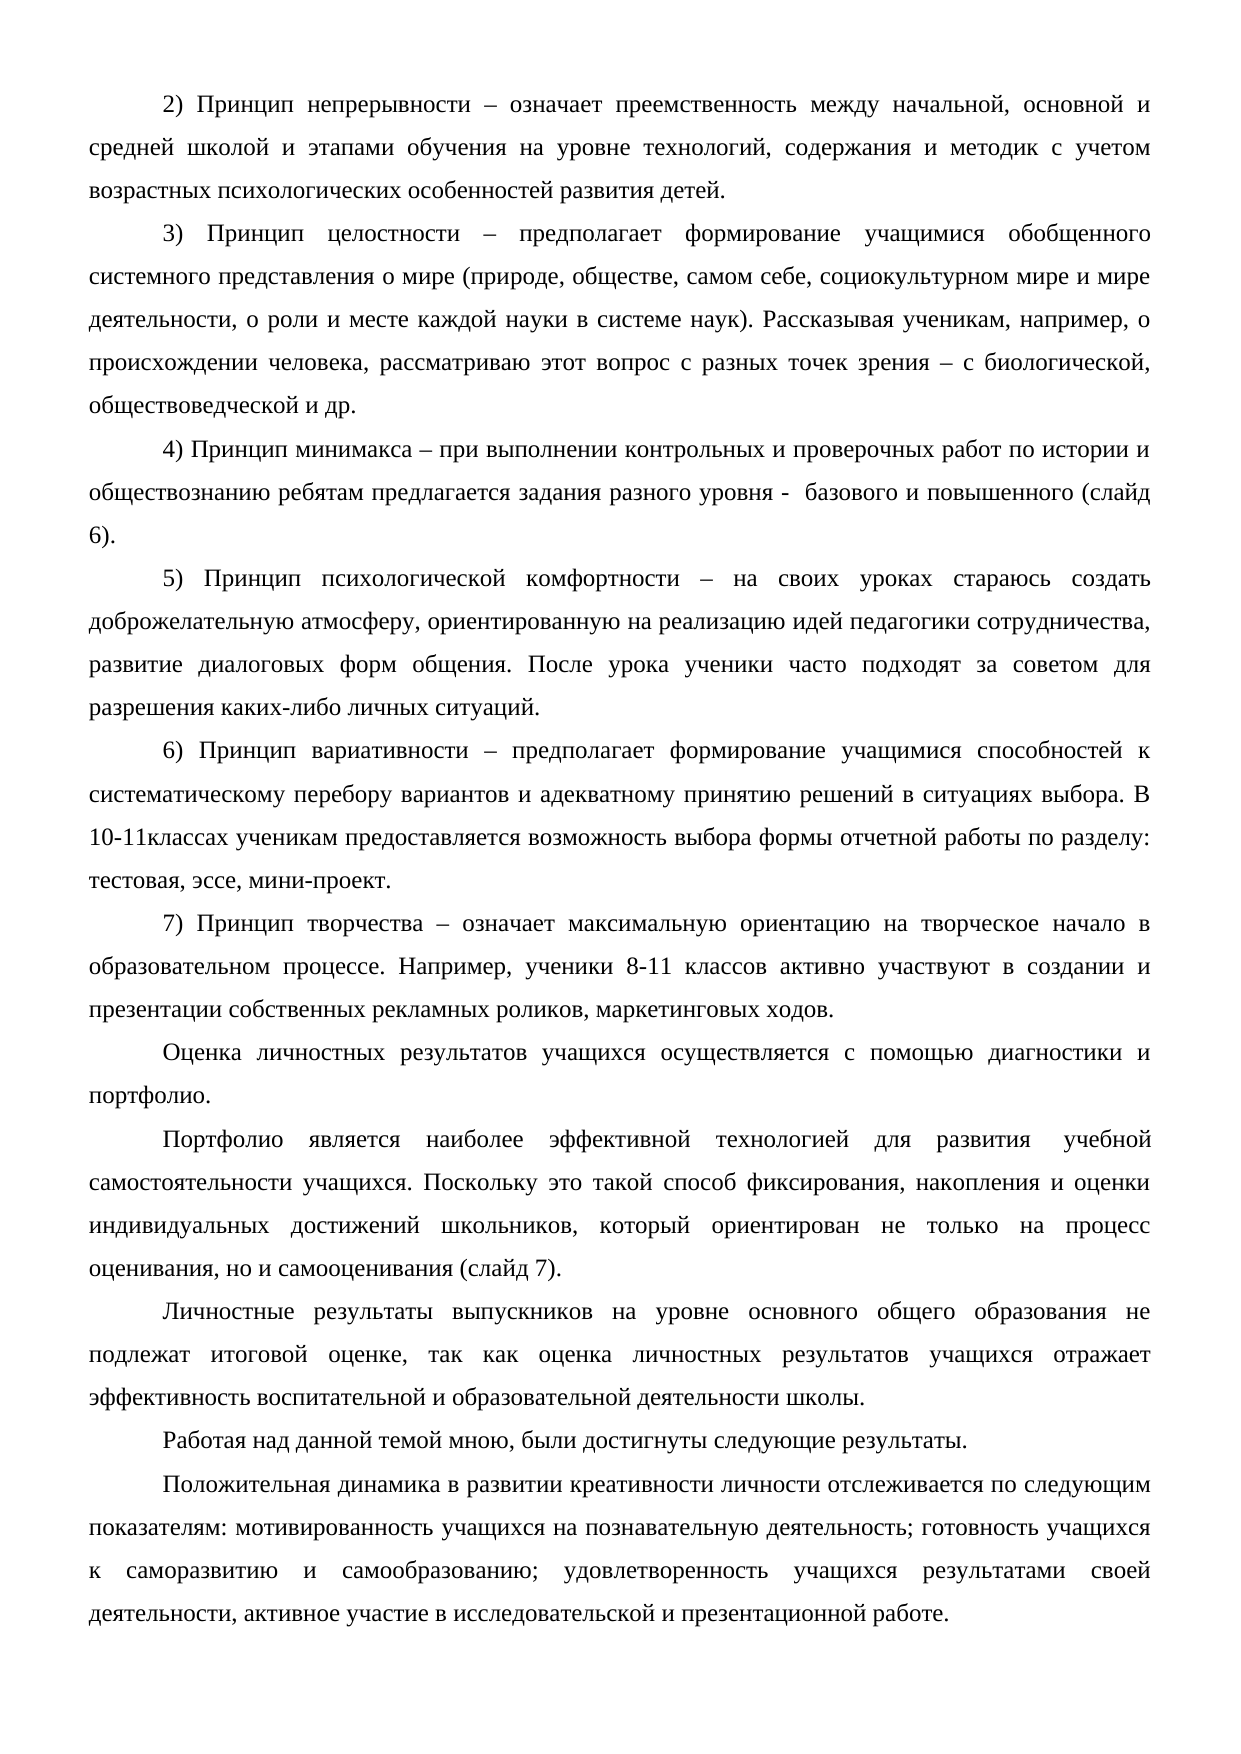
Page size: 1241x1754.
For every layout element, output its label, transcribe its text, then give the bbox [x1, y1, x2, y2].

text 2) Принцип непрерывности – означает преемственность между начальной, основной и средней школой и этапами обучения на уровне технологий, содержания и методик с учетом возрастных психологических особенностей развития детей. [89, 89, 1152, 204]
text Оценка личностных результатов учащихся осуществляется с помощью диагностики и портфолио. [89, 1037, 1152, 1109]
text 7) Принцип творчества – означает максимальную ориентацию на творческое начало в образовательном процессе. Например, ученики 8-11 классов активно участвуют в создании и презентации собственных рекламных роликов, маркетинговых ходов. [89, 908, 1152, 1023]
text 6) Принцип вариативности – предполагает формирование учащимися способностей к систематическому перебору вариантов и адекватному принятию решений в ситуациях выбора. В 10-11классах ученикам предоставляется возможность выбора формы отчетной работы по разделу: тестовая, эссе, мини-проект. [89, 736, 1152, 894]
text Личностные результаты выпускников на уровне основного общего образования не подлежат итоговой оценке, так как оценка личностных результатов учащихся отражает эффективность воспитательной и образовательной деятельности школы. [89, 1296, 1152, 1411]
text 4) Принцип минимакса – при выполнении контрольных и проверочных работ по истории и обществознанию ребятам предлагается задания разного уровня - базового и повышенного (слайд 6). [89, 434, 1152, 549]
text Портфолио является наиболее эффективной технологией для развития учебной самостоятельности учащихся. Поскольку это такой способ фиксирования, накопления и оценки индивидуальных достижений школьников, который ориентирован не только на процесс оценивания, но и самооценивания (слайд 7). [89, 1124, 1152, 1282]
text Положительная динамика в развитии креативности личности отслеживается по следующим показателям: мотивированность учащихся на познавательную деятельность; готовность учащихся к саморазвитию и самообразованию; удовлетворенность учащихся результатами своей деятельности, активное участие в исследовательской и презентационной работе. [89, 1469, 1152, 1627]
text 3) Принцип целостности – предполагает формирование учащимися обобщенного системного представления о мире (природе, обществе, самом себе, социокультурном мире и мире деятельности, о роли и месте каждой науки в системе наук). Рассказывая ученикам, например, о происхождении человека, рассматриваю этот вопрос с разных точек зрения – с биологической, обществоведческой и др. [89, 218, 1152, 419]
text Работая над данной темой мною, были достигнуты следующие результаты. [89, 1426, 1152, 1454]
text 5) Принцип психологической комфортности – на своих уроках стараюсь создать доброжелательную атмосферу, ориентированную на реализацию идей педагогики сотрудничества, развитие диалоговых форм общения. После урока ученики часто подходят за советом для разрешения каких-либо личных ситуаций. [89, 563, 1152, 721]
